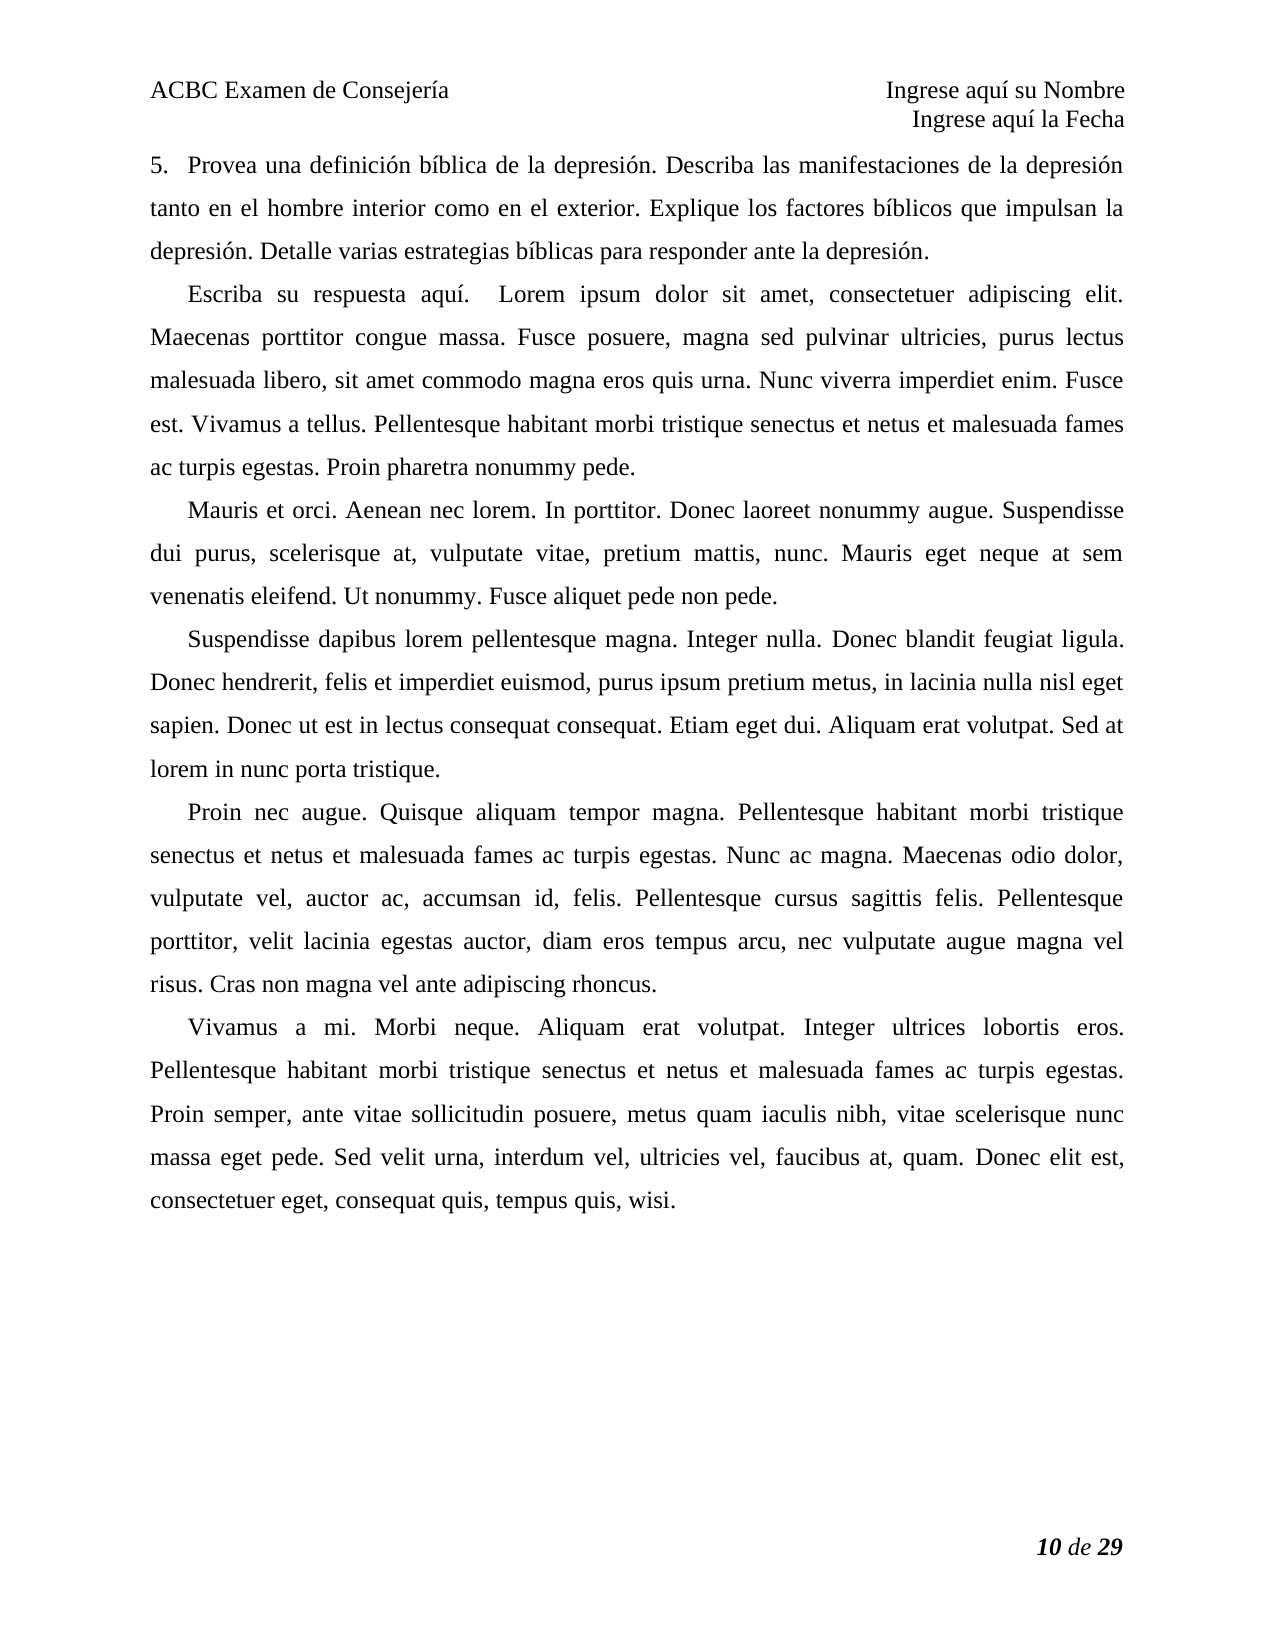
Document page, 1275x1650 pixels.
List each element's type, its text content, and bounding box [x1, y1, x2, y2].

subtitle Provea una definición bíblica de la depresión. Describa las manifestaciones de la depresión tanto en el hombre interior como en el exterior. Explique los factores bíblicos que impulsan la depresión. Detalle varias estrategias bíblicas para responder ante la depresión. [150, 150, 1125, 265]
